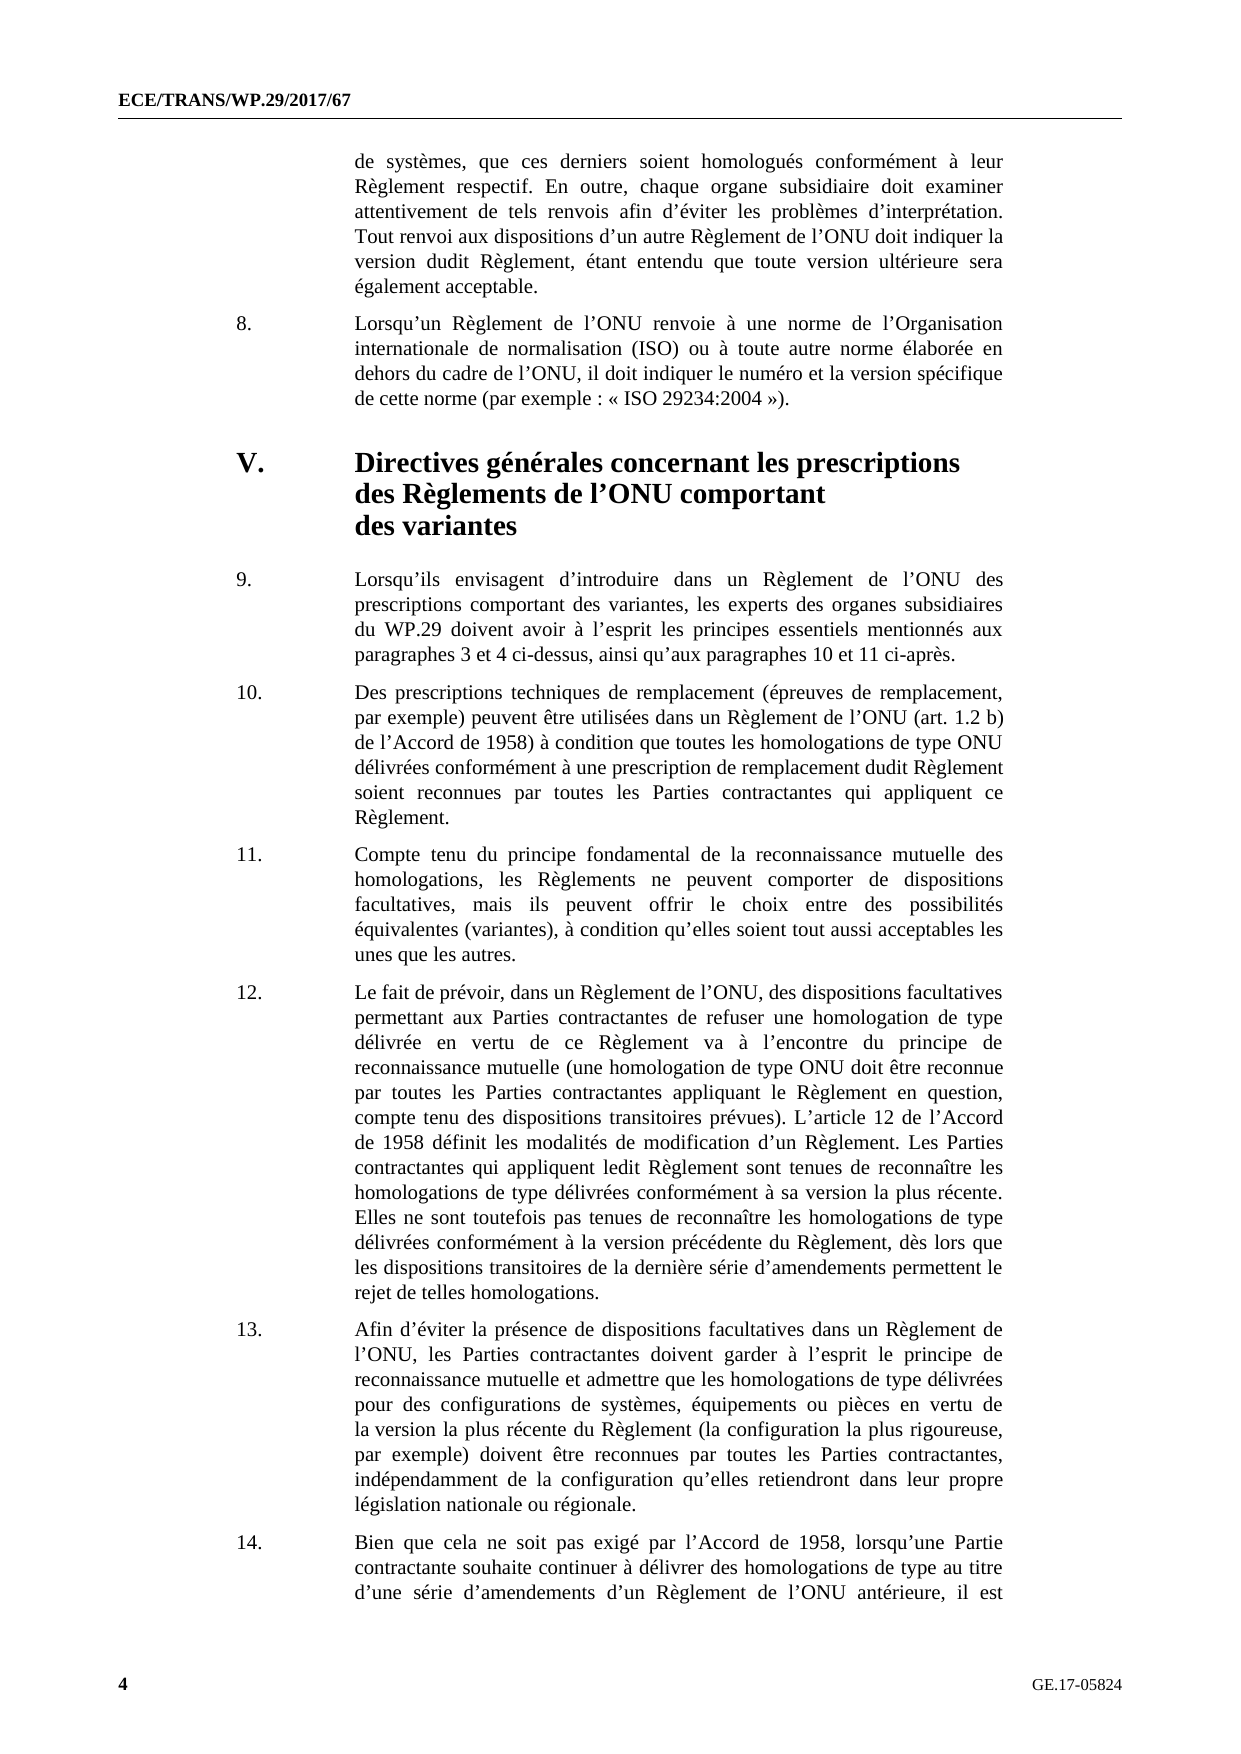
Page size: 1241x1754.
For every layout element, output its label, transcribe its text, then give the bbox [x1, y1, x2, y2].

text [236, 148, 1004, 298]
text 8. Lorsqu’un Règlement de l’ONU renvoie à une norme de l’Organisation internationale de normalisation (ISO) ou à toute autre norme élaborée en dehors du cadre de l’ONU, il doit indiquer le numéro et la version spécifique de cette norme (par exemple : « ISO 29234:2004 »). [236, 310, 1004, 410]
text 11. Compte tenu du principe fondamental de la reconnaissance mutuelle des homologations, les Règlements ne peuvent comporter de dispositions facultatives, mais ils peuvent offrir le choix entre des possibilités équivalentes (variantes), à condition qu’elles soient tout aussi acceptables les unes que les autres. [236, 841, 1004, 966]
text V. Directives générales concernant les prescriptions des Règlements de l’ONU comportant des variantes [236, 448, 1004, 541]
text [236, 1529, 1004, 1604]
text 12. Le fait de prévoir, dans un Règlement de l’ONU, des dispositions facultatives permettant aux Parties contractantes de refuser une homologation de type délivrée en vertu de ce Règlement va à l’encontre du principe de reconnaissance mutuelle (une homologation de type ONU doit être reconnue par toutes les Parties contractantes appliquant le Règlement en question, compte tenu des dispositions transitoires prévues). L’article 12 de l’Accord de 1958 définit les modalités de modification d’un Règlement. Les Parties contractantes qui appliquent ledit Règlement sont tenues de reconnaître les homologations de type délivrées conformément à sa version la plus récente. Elles ne sont toutefois pas tenues de reconnaître les homologations de type délivrées conformément à la version précédente du Règlement, dès lors que les dispositions transitoires de la dernière série d’amendements permettent le rejet de telles homologations. [236, 979, 1004, 1304]
text 13. Afin d’éviter la présence de dispositions facultatives dans un Règlement de l’ONU, les Parties contractantes doivent garder à l’esprit le principe de reconnaissance mutuelle et admettre que les homologations de type délivrées pour des configurations de systèmes, équipements ou pièces en vertu de la version la plus récente du Règlement (la configuration la plus rigoureuse, par exemple) doivent être reconnues par toutes les Parties contractantes, indépendamment de la configuration qu’elles retiendront dans leur propre législation nationale ou régionale. [236, 1316, 1004, 1516]
text 10. Des prescriptions techniques de remplacement (épreuves de remplacement, par exemple) peuvent être utilisées dans un Règlement de l’ONU (art. 1.2 b) de l’Accord de 1958) à condition que toutes les homologations de type ONU délivrées conformément à une prescription de remplacement dudit Règlement soient reconnues par toutes les Parties contractantes qui appliquent ce Règlement. [236, 679, 1004, 829]
text 9. Lorsqu’ils envisagent d’introduire dans un Règlement de l’ONU des prescriptions comportant des variantes, les experts des organes subsidiaires du WP.29 doivent avoir à l’esprit les principes essentiels mentionnés aux paragraphes 3 et 4 ci-dessus, ainsi qu’aux paragraphes 10 et 11 ci-après. [236, 566, 1004, 666]
